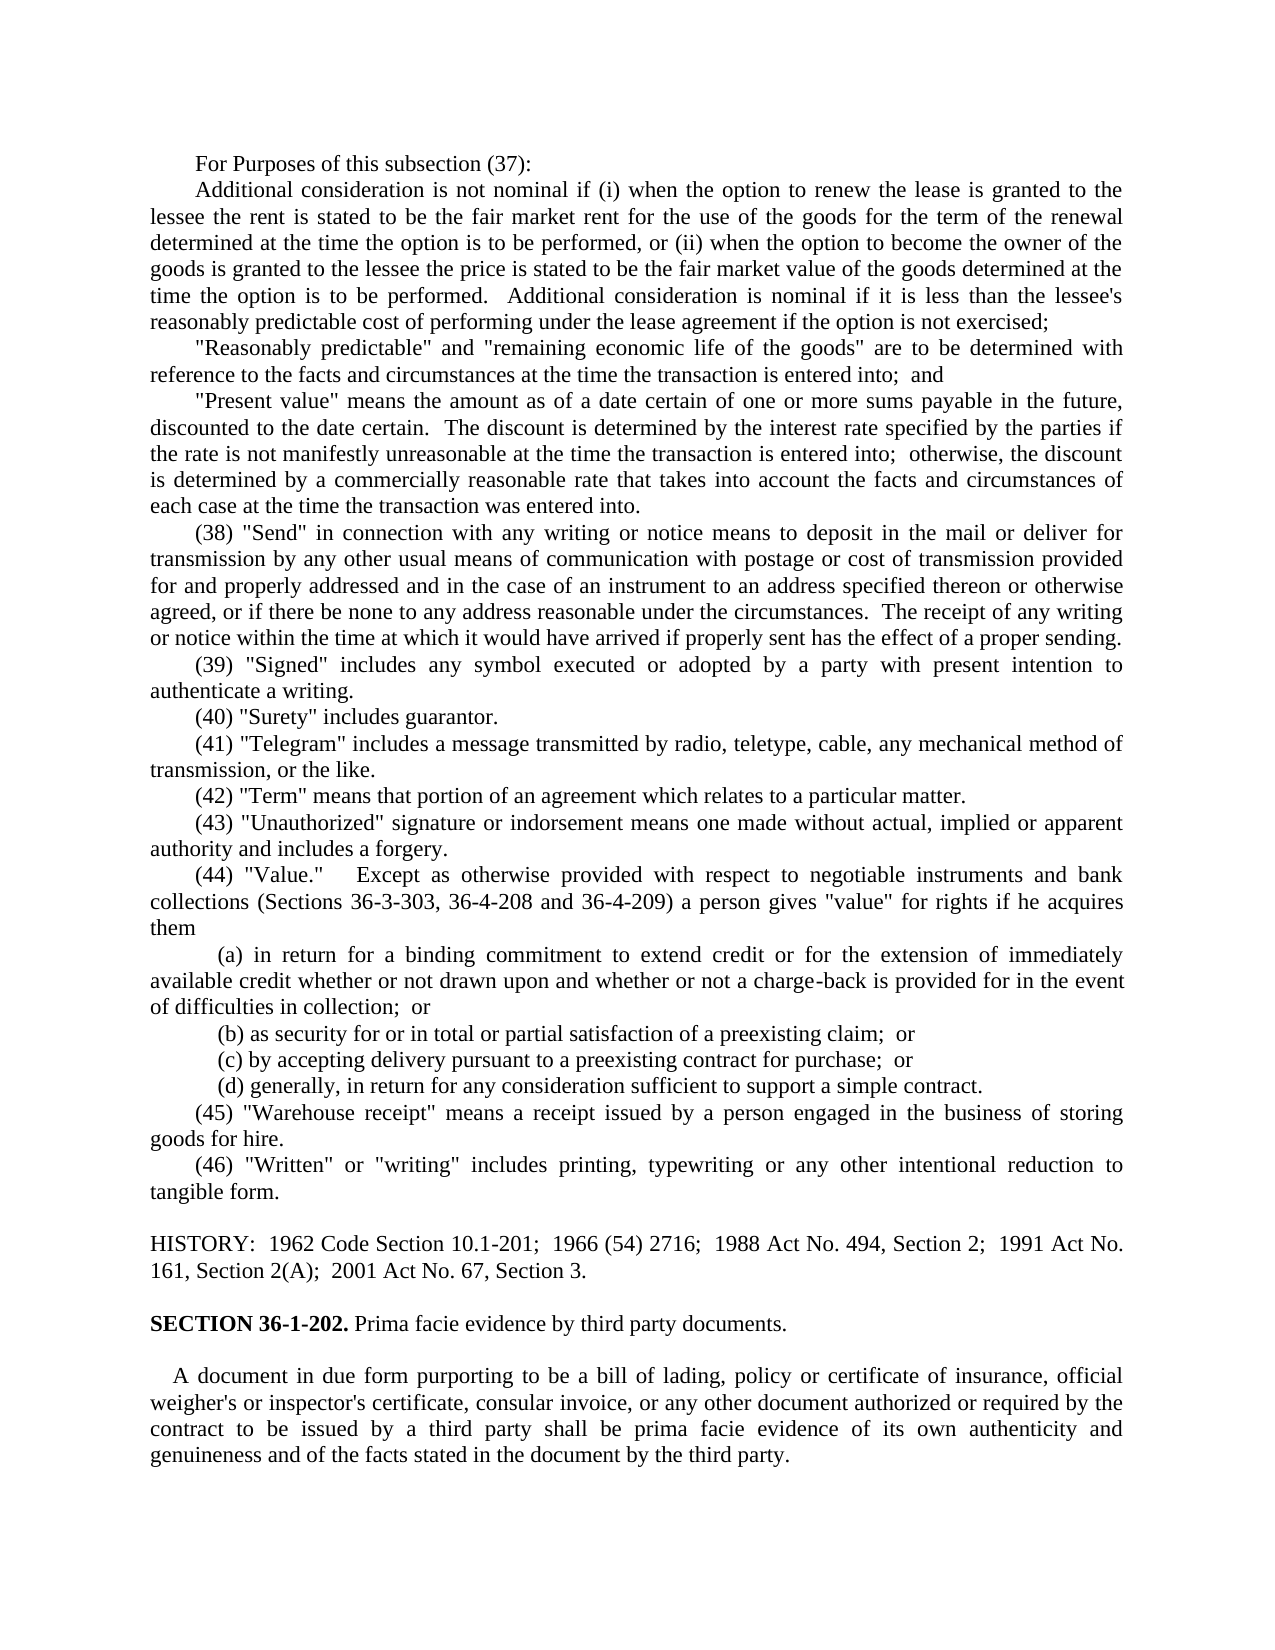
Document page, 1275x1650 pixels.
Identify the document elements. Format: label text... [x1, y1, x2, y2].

text (43) "Unauthorized" signature or indorsement means one made without actual, implied or apparent authority and includes a forgery. [150, 809, 1125, 862]
text (42) "Term" means that portion of an agreement which relates to a particular matter. [150, 782, 1125, 809]
text HISTORY: 1962 Code Section 10.1-201; 1966 (54) 2716; 1988 Act No. 494, Section 2; 1991 Act No. 161, Section 2(A); 2001 Act No. 67, Section 3. [150, 1231, 1125, 1283]
text For Purposes of this subsection (37): [150, 150, 1125, 176]
text (46) "Written" or "writing" includes printing, typewriting or any other intentional reduction to tangible form. [150, 1151, 1125, 1204]
text (41) "Telegram" includes a message transmitted by radio, teletype, cable, any mechanical method of transmission, or the like. [150, 730, 1125, 782]
text Additional consideration is not nominal if (i) when the option to renew the lease is granted to the lessee the rent is stated to be the fair market rent for the use of the goods for the term of the renewal determined at the time the option is to be performed, or (ii) when the option to become the owner of the goods is granted to the lessee the price is stated to be the fair market value of the goods determined at the time the option is to be performed. Additional consideration is nominal if it is less than the lessee's reasonably predictable cost of performing under the lease agreement if the option is not exercised; [150, 176, 1125, 334]
text (39) "Signed" includes any symbol executed or adopted by a party with present intention to authenticate a writing. [150, 651, 1125, 703]
text (a) in return for a binding commitment to extend credit or for the extension of immediately available credit whether or not drawn upon and whether or not a charge-back is provided for in the event of difficulties in collection; or [150, 941, 1125, 1020]
text (44) "Value." Except as otherwise provided with respect to negotiable instruments and bank collections (Sections 36-3-303, 36-4-208 and 36-4-209) a person gives "value" for rights if he acquires them [150, 862, 1125, 941]
text (40) "Surety" includes guarantor. [150, 703, 1125, 730]
text (38) "Send" in connection with any writing or notice means to deposit in the mail or deliver for transmission by any other usual means of communication with postage or cost of transmission provided for and properly addressed and in the case of an instrument to an address specified thereon or otherwise agreed, or if there be none to any address reasonable under the circumstances. The receipt of any writing or notice within the time at which it would have arrived if properly sent has the effect of a proper sending. [150, 519, 1125, 651]
text (45) "Warehouse receipt" means a receipt issued by a person engaged in the business of storing goods for hire. [150, 1099, 1125, 1151]
text "Reasonably predictable" and "remaining economic life of the goods" are to be determined with reference to the facts and circumstances at the time the transaction is entered into; and [150, 334, 1125, 387]
text (c) by accepting delivery pursuant to a preexisting contract for purchase; or [150, 1046, 1125, 1072]
text (b) as security for or in total or partial satisfaction of a preexisting claim; or [150, 1020, 1125, 1046]
text A document in due form purporting to be a bill of lading, policy or certificate of insurance, official weigher's or inspector's certificate, consular invoice, or any other document authorized or required by the contract to be issued by a third party shall be prima facie evidence of its own authenticity and genuineness and of the facts stated in the document by the third party. [150, 1362, 1125, 1468]
text "Present value" means the amount as of a date certain of one or more sums payable in the future, discounted to the date certain. The discount is determined by the interest rate specified by the parties if the rate is not manifestly unreasonable at the time the transaction is entered into; otherwise, the discount is determined by a commercially reasonable rate that takes into account the facts and circumstances of each case at the time the transaction was entered into. [150, 387, 1125, 519]
text (d) generally, in return for any consideration sufficient to support a simple contract. [150, 1072, 1125, 1099]
text SECTION 36-1-202. Prima facie evidence by third party documents. [150, 1309, 1125, 1336]
